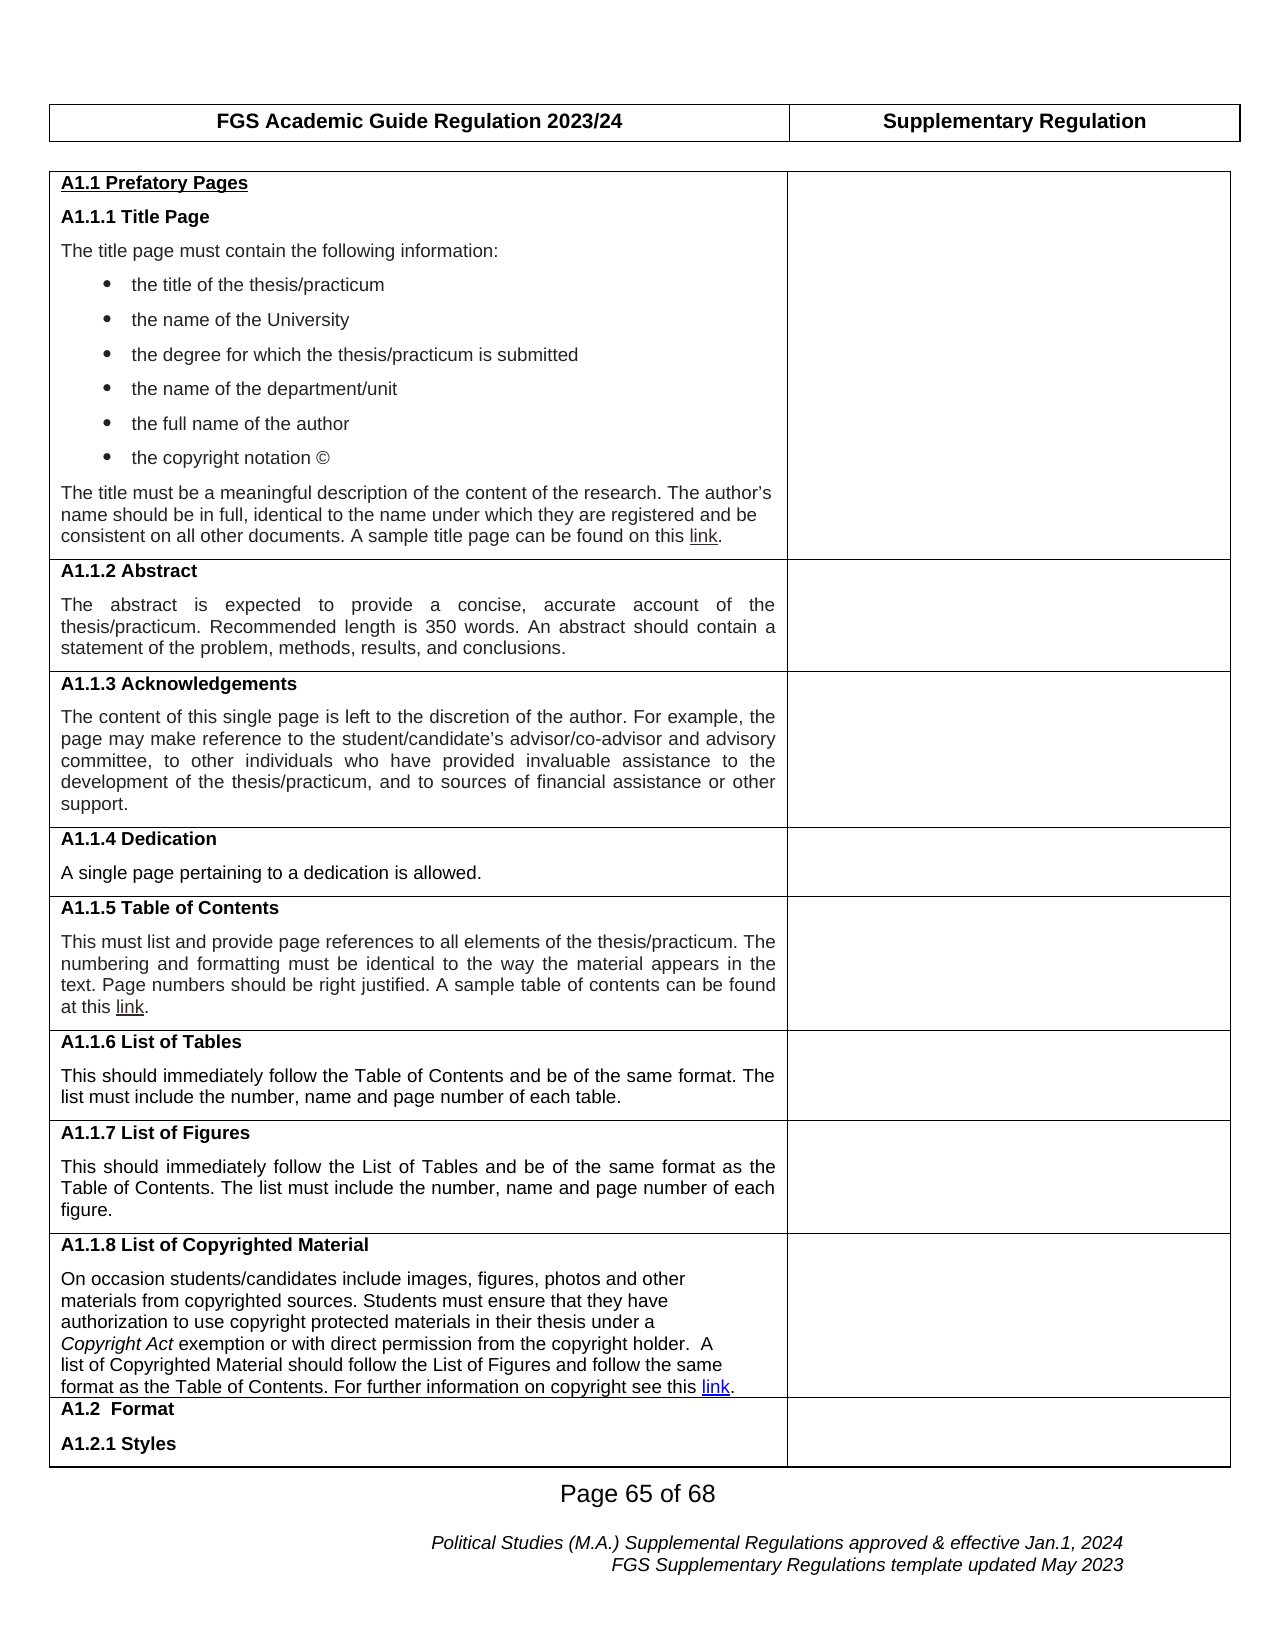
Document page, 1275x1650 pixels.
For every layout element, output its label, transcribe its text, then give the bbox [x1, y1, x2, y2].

table_cell A1.1.3 Acknowledgements The content of this single page is left to the discretion of the author. For example, the page may make reference to the student/candidate’s advisor/co-advisor and advisory committee, to other individuals who have provided invaluable assistance to the development of the thesis/practicum, and to sources of financial assistance or other support. [50, 672, 787, 827]
table_cell A1.1.5 Table of Contents This must list and provide page references to all elements of the thesis/practicum. The numbering and formatting must be identical to the way the material appears in the text. Page numbers should be right justified. A sample table of contents can be found at this link. [50, 897, 787, 1030]
table_cell A1.1.8 List of Copyrighted Material On occasion students/candidates include images, figures, photos and other materials from copyrighted sources. Students must ensure that they have authorization to use copyright protected materials in their thesis under a Copyright Act exemption or with direct permission from the copyright holder. A list of Copyrighted Material should follow the List of Figures and follow the same format as the Table of Contents. For further information on copyright see this link. [50, 1234, 787, 1397]
table_cell [788, 172, 1230, 559]
table_cell A1.1.7 List of Figures This should immediately follow the List of Tables and be of the same format as the Table of Contents. The list must include the number, name and page number of each figure. [50, 1121, 787, 1233]
table_cell A1.1.6 List of Tables This should immediately follow the Table of Contents and be of the same format. The list must include the number, name and page number of each table. [50, 1031, 787, 1120]
table_cell A1.1.4 Dedication A single page pertaining to a dedication is allowed. [50, 828, 787, 896]
table_cell [788, 828, 1230, 896]
table_cell [788, 672, 1230, 827]
table_cell [788, 1031, 1230, 1120]
table_cell [788, 1234, 1230, 1397]
table_cell [788, 560, 1230, 671]
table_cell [50, 172, 787, 559]
table_cell [788, 1121, 1230, 1233]
table_cell [788, 1398, 1230, 1466]
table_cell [50, 1398, 787, 1466]
table_cell A1.1.2 Abstract The abstract is expected to provide a concise, accurate account of the thesis/practicum. Recommended length is 350 words. An abstract should contain a statement of the problem, methods, results, and conclusions. [50, 560, 787, 671]
table_cell [788, 897, 1230, 1030]
